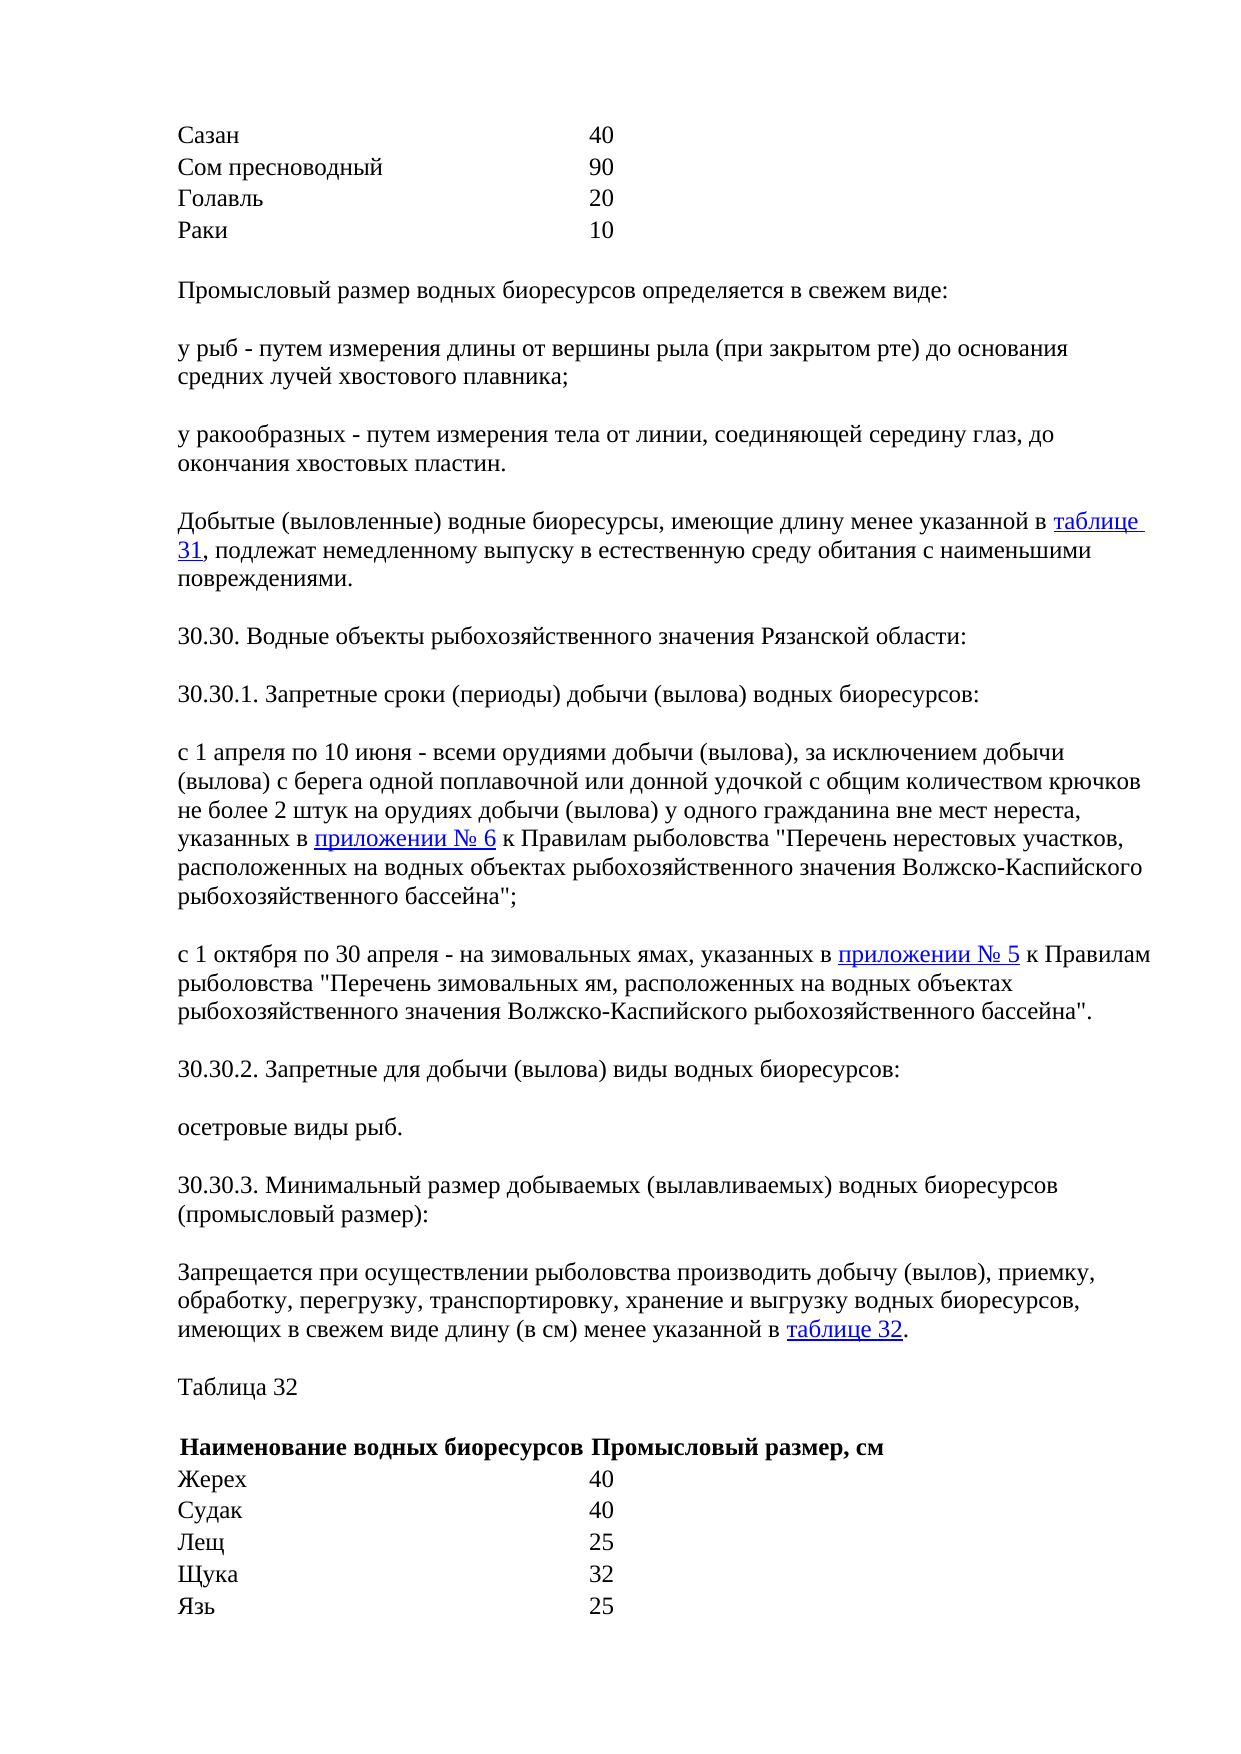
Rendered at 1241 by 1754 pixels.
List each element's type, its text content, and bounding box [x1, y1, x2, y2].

table_header Промысловый размер, см [587, 1430, 888, 1462]
table_cell 20 [587, 182, 888, 214]
text Промысловый размер водных биоресурсов определяется в свежем виде: [177, 275, 1152, 303]
text у рыб - путем измерения длины от вершины рыла (при закрытом рте) до основания средних лучей хвостового плавника; [177, 333, 1152, 390]
table_cell 25 [587, 1590, 888, 1621]
text 30.30.1. Запретные сроки (периоды) добычи (вылова) водных биоресурсов: [177, 679, 1152, 708]
table_cell Голавль [176, 182, 587, 214]
table_cell 90 [587, 150, 888, 182]
text у ракообразных - путем измерения тела от линии, соединяющей середину глаз, до окончания хвостовых пластин. [177, 419, 1152, 477]
table_cell Сазан [176, 118, 587, 150]
text Таблица 32 [177, 1372, 1152, 1401]
text 30.30.3. Минимальный размер добываемых (вылавливаемых) водных биоресурсов (промысловый размер): [177, 1170, 1152, 1228]
table_header Наименование водных биоресурсов [176, 1430, 587, 1462]
table_cell Язь [176, 1590, 587, 1621]
text с 1 апреля по 10 июня - всеми орудиями добычи (вылова), за исключением добычи (вылова) с берега одной поплавочной или донной удочкой с общим количеством крючков не более 2 штук на орудиях добычи (вылова) у одного гражданина вне мест нереста, указанных в приложении № 6 к Правилам рыболовства "Перечень нерестовых участков, расположенных на водных объектах рыбохозяйственного значения Волжско-Каспийского рыбохозяйственного бассейна"; [177, 737, 1152, 910]
table_cell 40 [587, 1494, 888, 1526]
table_cell Судак [176, 1494, 587, 1526]
table_cell 40 [587, 118, 888, 150]
table_cell Щука [176, 1558, 587, 1589]
table_cell 25 [587, 1526, 888, 1558]
table_cell Лещ [176, 1526, 587, 1558]
table_cell Раки [176, 214, 587, 246]
table_cell Сом пресноводный [176, 150, 587, 182]
text с 1 октября по 30 апреля - на зимовальных ямах, указанных в приложении № 5 к Правилам рыболовства "Перечень зимовальных ям, расположенных на водных объектах рыбохозяйственного значения Волжско-Каспийского рыбохозяйственного бассейна". [177, 939, 1152, 1025]
text 30.30. Водные объекты рыбохозяйственного значения Рязанской области: [177, 621, 1152, 650]
text Запрещается при осуществлении рыболовства производить добычу (вылов), приемку, обработку, перегрузку, транспортировку, хранение и выгрузку водных биоресурсов, имеющих в свежем виде длину (в см) менее указанной в таблице 32. [177, 1257, 1152, 1343]
table_cell 10 [587, 214, 888, 246]
table_cell 40 [587, 1462, 888, 1494]
table_cell 32 [587, 1558, 888, 1589]
table_cell Жерех [176, 1462, 587, 1494]
text Добытые (выловленные) водные биоресурсы, имеющие длину менее указанной в таблице 31, подлежат немедленному выпуску в естественную среду обитания с наименьшими повреждениями. [177, 506, 1152, 592]
text 30.30.2. Запретные для добычи (вылова) виды водных биоресурсов: [177, 1054, 1152, 1083]
text осетровые виды рыб. [177, 1112, 1152, 1141]
